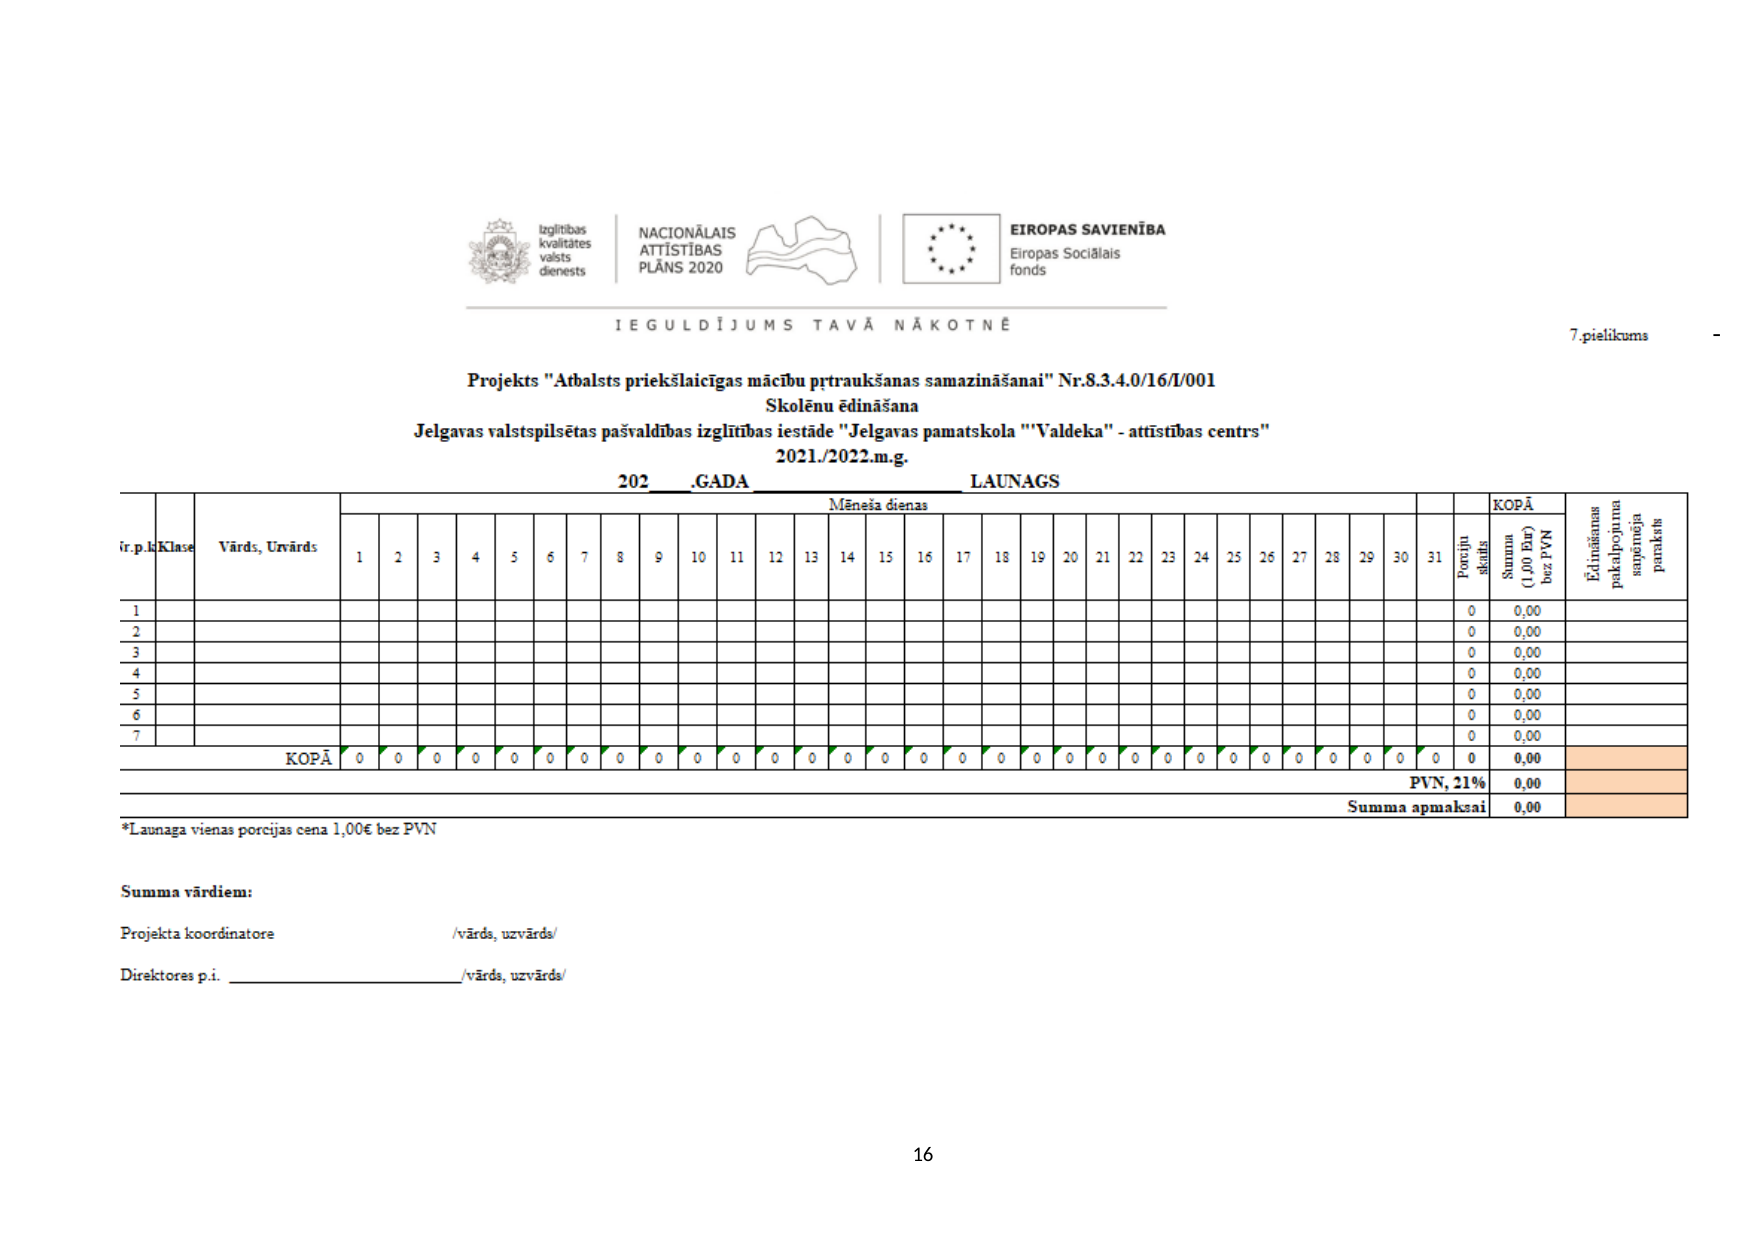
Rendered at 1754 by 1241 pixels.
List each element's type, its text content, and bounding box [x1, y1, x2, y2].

text - [1693, 260, 1727, 347]
picture [118, 177, 1693, 997]
